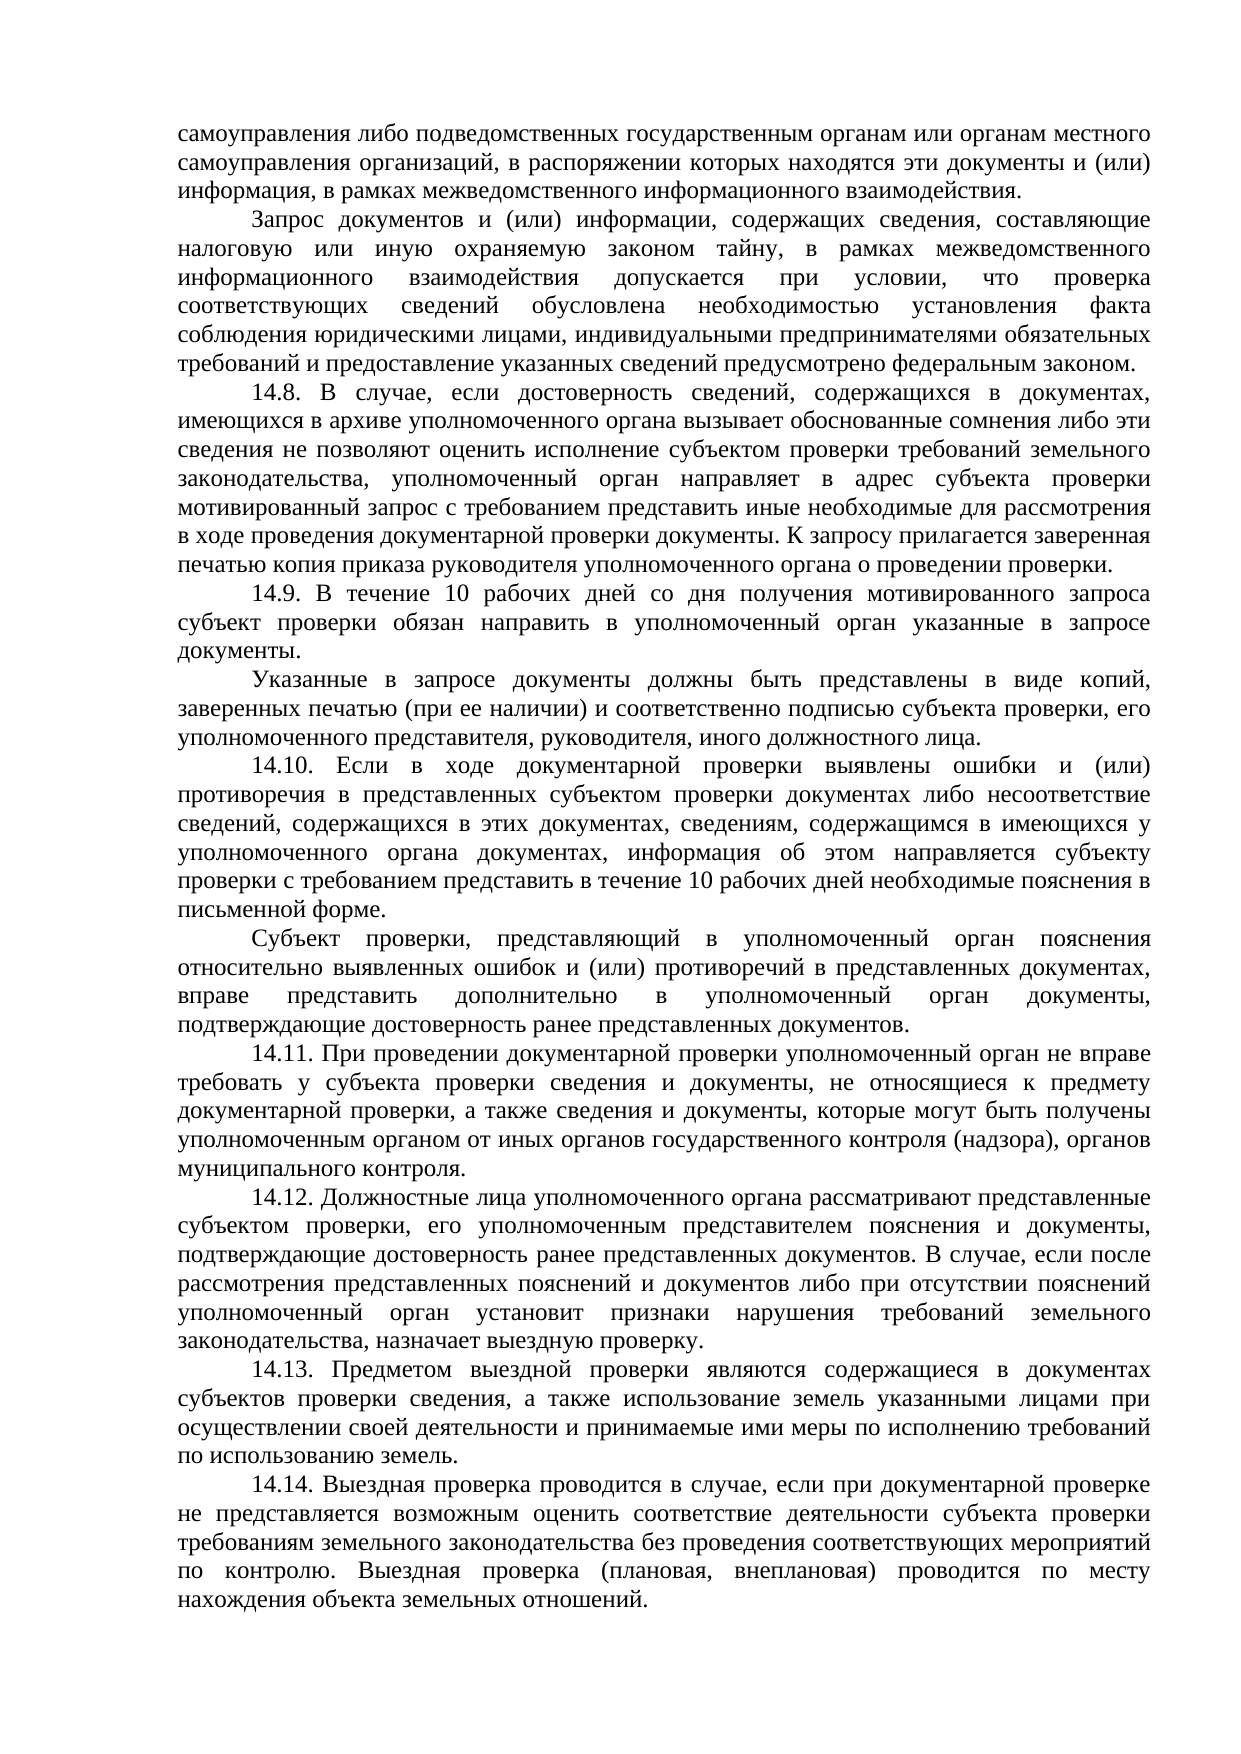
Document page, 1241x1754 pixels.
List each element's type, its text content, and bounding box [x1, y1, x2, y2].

text 14.8. В случае, если достоверность сведений, содержащихся в документах, имеющихся в архиве уполномоченного органа вызывает обоснованные сомнения либо эти сведения не позволяют оценить исполнение субъектом проверки требований земельного законодательства, уполномоченный орган направляет в адрес субъекта проверки мотивированный запрос с требованием представить иные необходимые для рассмотрения в ходе проведения документарной проверки документы. К запросу прилагается заверенная печатью копия приказа руководителя уполномоченного органа о проведении проверки. [177, 377, 1152, 578]
text Запрос документов и (или) информации, содержащих сведения, составляющие налоговую или иную охраняемую законом тайну, в рамках межведомственного информационного взаимодействия допускается при условии, что проверка соответствующих сведений обусловлена необходимостью установления факта соблюдения юридическими лицами, индивидуальными предпринимателями обязательных требований и предоставление указанных сведений предусмотрено федеральным законом. [177, 204, 1152, 377]
text 14.10. Если в ходе документарной проверки выявлены ошибки и (или) противоречия в представленных субъектом проверки документах либо несоответствие сведений, содержащихся в этих документах, сведениям, содержащимся в имеющихся у уполномоченного органа документах, информация об этом направляется субъекту проверки с требованием представить в течение 10 рабочих дней необходимые пояснения в письменной форме. [177, 751, 1152, 923]
text 14.9. В течение 10 рабочих дней со дня получения мотивированного запроса субъект проверки обязан направить в уполномоченный орган указанные в запросе документы. [177, 578, 1152, 664]
text 14.13. Предметом выездной проверки являются содержащиеся в документах субъектов проверки сведения, а также использование земель указанными лицами при осуществлении своей деятельности и принимаемые ими меры по исполнению требований по использованию земель. [177, 1354, 1152, 1469]
text 14.14. Выездная проверка проводится в случае, если при документарной проверке не представляется возможным оценить соответствие деятельности субъекта проверки требованиям земельного законодательства без проведения соответствующих мероприятий по контролю. Выездная проверка (плановая, внеплановая) проводится по месту нахождения объекта земельных отношений. [177, 1469, 1152, 1613]
text 14.12. Должностные лица уполномоченного органа рассматривают представленные субъектом проверки, его уполномоченным представителем пояснения и документы, подтверждающие достоверность ранее представленных документов. В случае, если после рассмотрения представленных пояснений и документов либо при отсутствии пояснений уполномоченный орган установит признаки нарушения требований земельного законодательства, назначает выездную проверку. [177, 1182, 1152, 1354]
text 14.11. При проведении документарной проверки уполномоченный орган не вправе требовать у субъекта проверки сведения и документы, не относящиеся к предмету документарной проверки, а также сведения и документы, которые могут быть получены уполномоченным органом от иных органов государственного контроля (надзора), органов муниципального контроля. [177, 1038, 1152, 1182]
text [177, 118, 1152, 204]
text Указанные в запросе документы должны быть представлены в виде копий, заверенных печатью (при ее наличии) и соответственно подписью субъекта проверки, его уполномоченного представителя, руководителя, иного должностного лица. [177, 664, 1152, 751]
text Субъект проверки, представляющий в уполномоченный орган пояснения относительно выявленных ошибок и (или) противоречий в представленных документах, вправе представить дополнительно в уполномоченный орган документы, подтверждающие достоверность ранее представленных документов. [177, 923, 1152, 1038]
